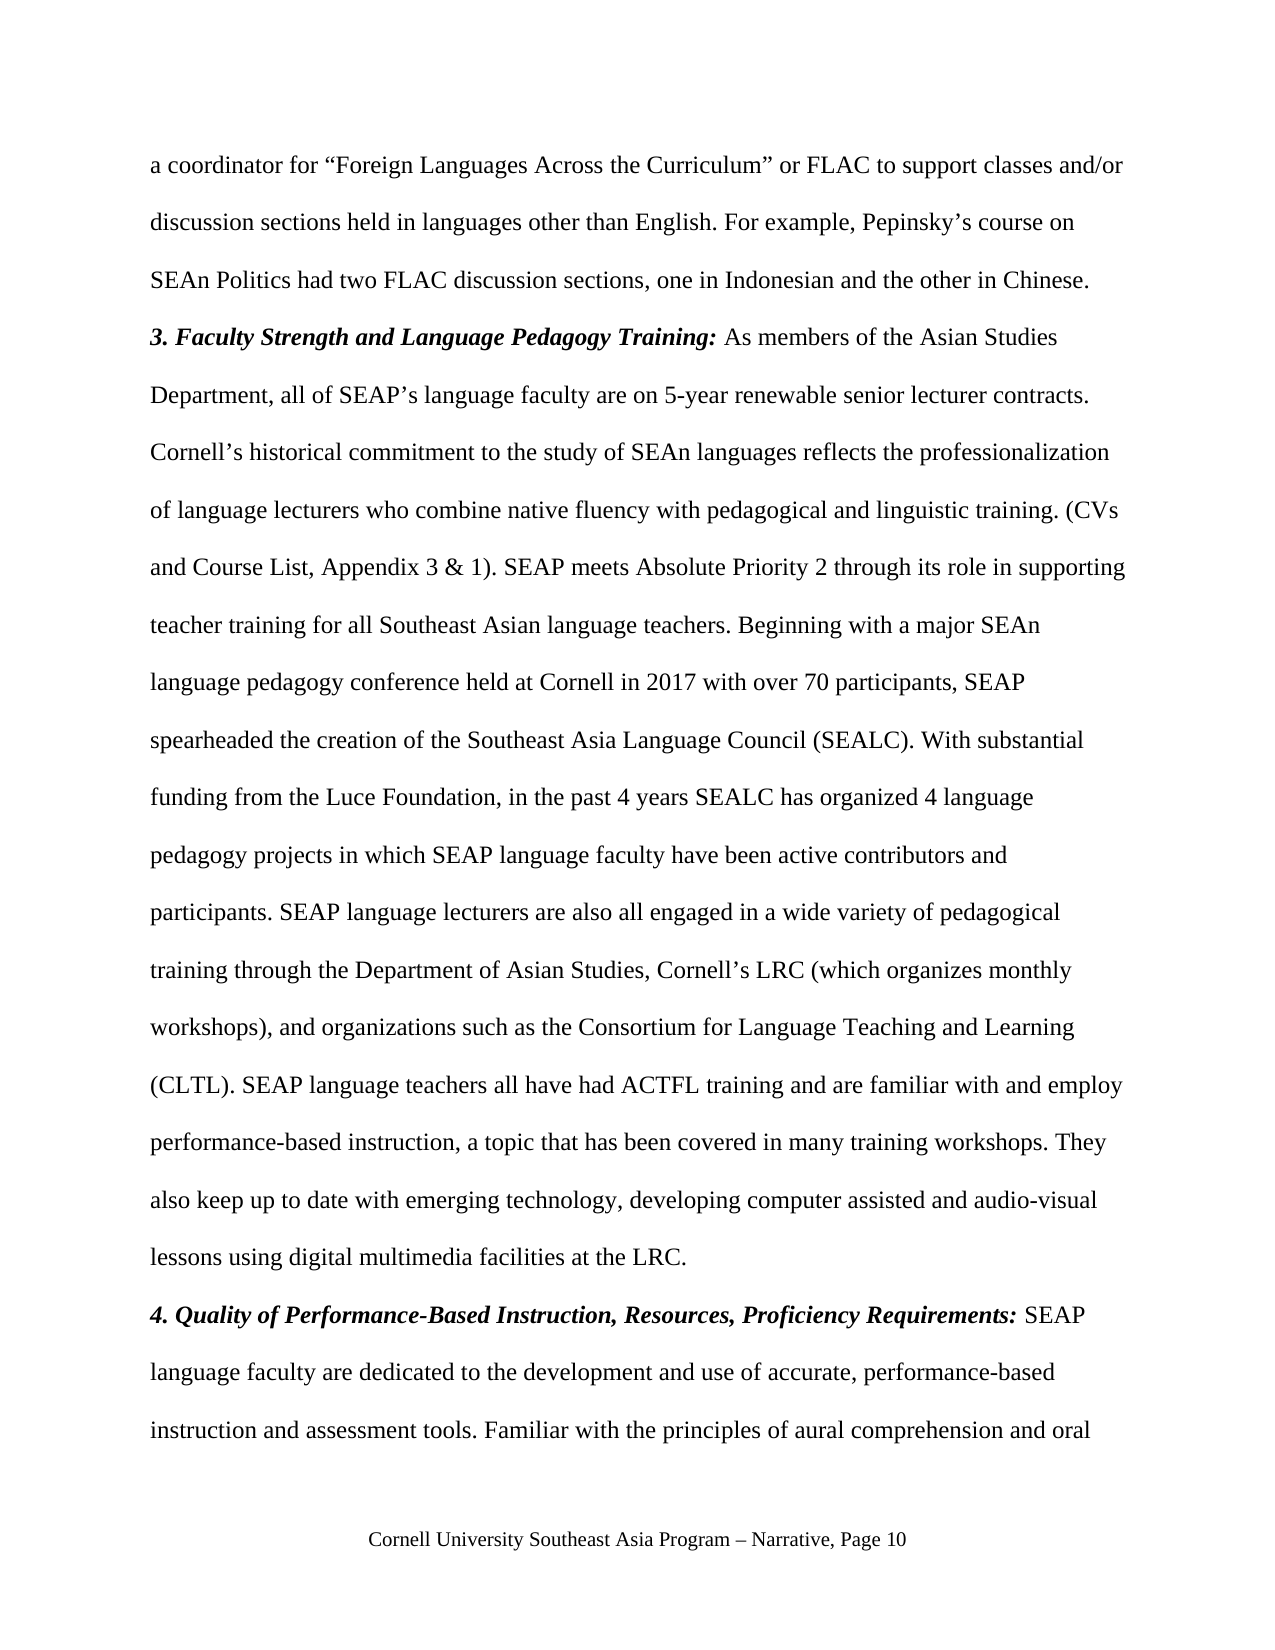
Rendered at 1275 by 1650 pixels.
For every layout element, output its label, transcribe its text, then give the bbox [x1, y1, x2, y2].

list Quality of Performance-Based Instruction, Resources, Proficiency Requirements: SEAP language faculty are dedicated to the development and use of accurate, performance-based instruction and assessment tools. Familiar with the principles of aural comprehension and oral [150, 1300, 1091, 1444]
text a coordinator for “Foreign Languages Across the Curriculum” or FLAC to support classes and/or discussion sections held in languages other than English. For example, Pepinsky’s course on SEAn Politics had two FLAC discussion sections, one in Indonesian and the other in Chinese. [150, 150, 1125, 294]
list Faculty Strength and Language Pedagogy Training: As members of the Asian Studies Department, all of SEAP’s language faculty are on 5-year renewable senior lecturer contracts. Cornell’s historical commitment to the study of SEAn languages reflects the professionalization of language lecturers who combine native fluency with pedagogical and linguistic training. (CVs and Course List, Appendix 3 & 1). SEAP meets Absolute Priority 2 through its role in supporting teacher training for all Southeast Asian language teachers. Beginning with a major SEAn language pedagogy conference held at Cornell in 2017 with over 70 participants, SEAP spearheaded the creation of the Southeast Asia Language Council (SEALC). With substantial funding from the Luce Foundation, in the past 4 years SEALC has organized 4 language pedagogy projects in which SEAP language faculty have been active contributors and participants. SEAP language lecturers are also all engaged in a wide variety of pedagogical training through the Department of Asian Studies, Cornell’s LRC (which organizes monthly workshops), and organizations such as the Consortium for Language Teaching and Learning (CLTL). SEAP language teachers all have had ACTFL training and are familiar with and employ performance-based instruction, a topic that has been covered in many training workshops. They also keep up to date with emerging technology, developing computer assisted and audio-visual lessons using digital multimedia facilities at the LRC. [150, 322, 1126, 1271]
